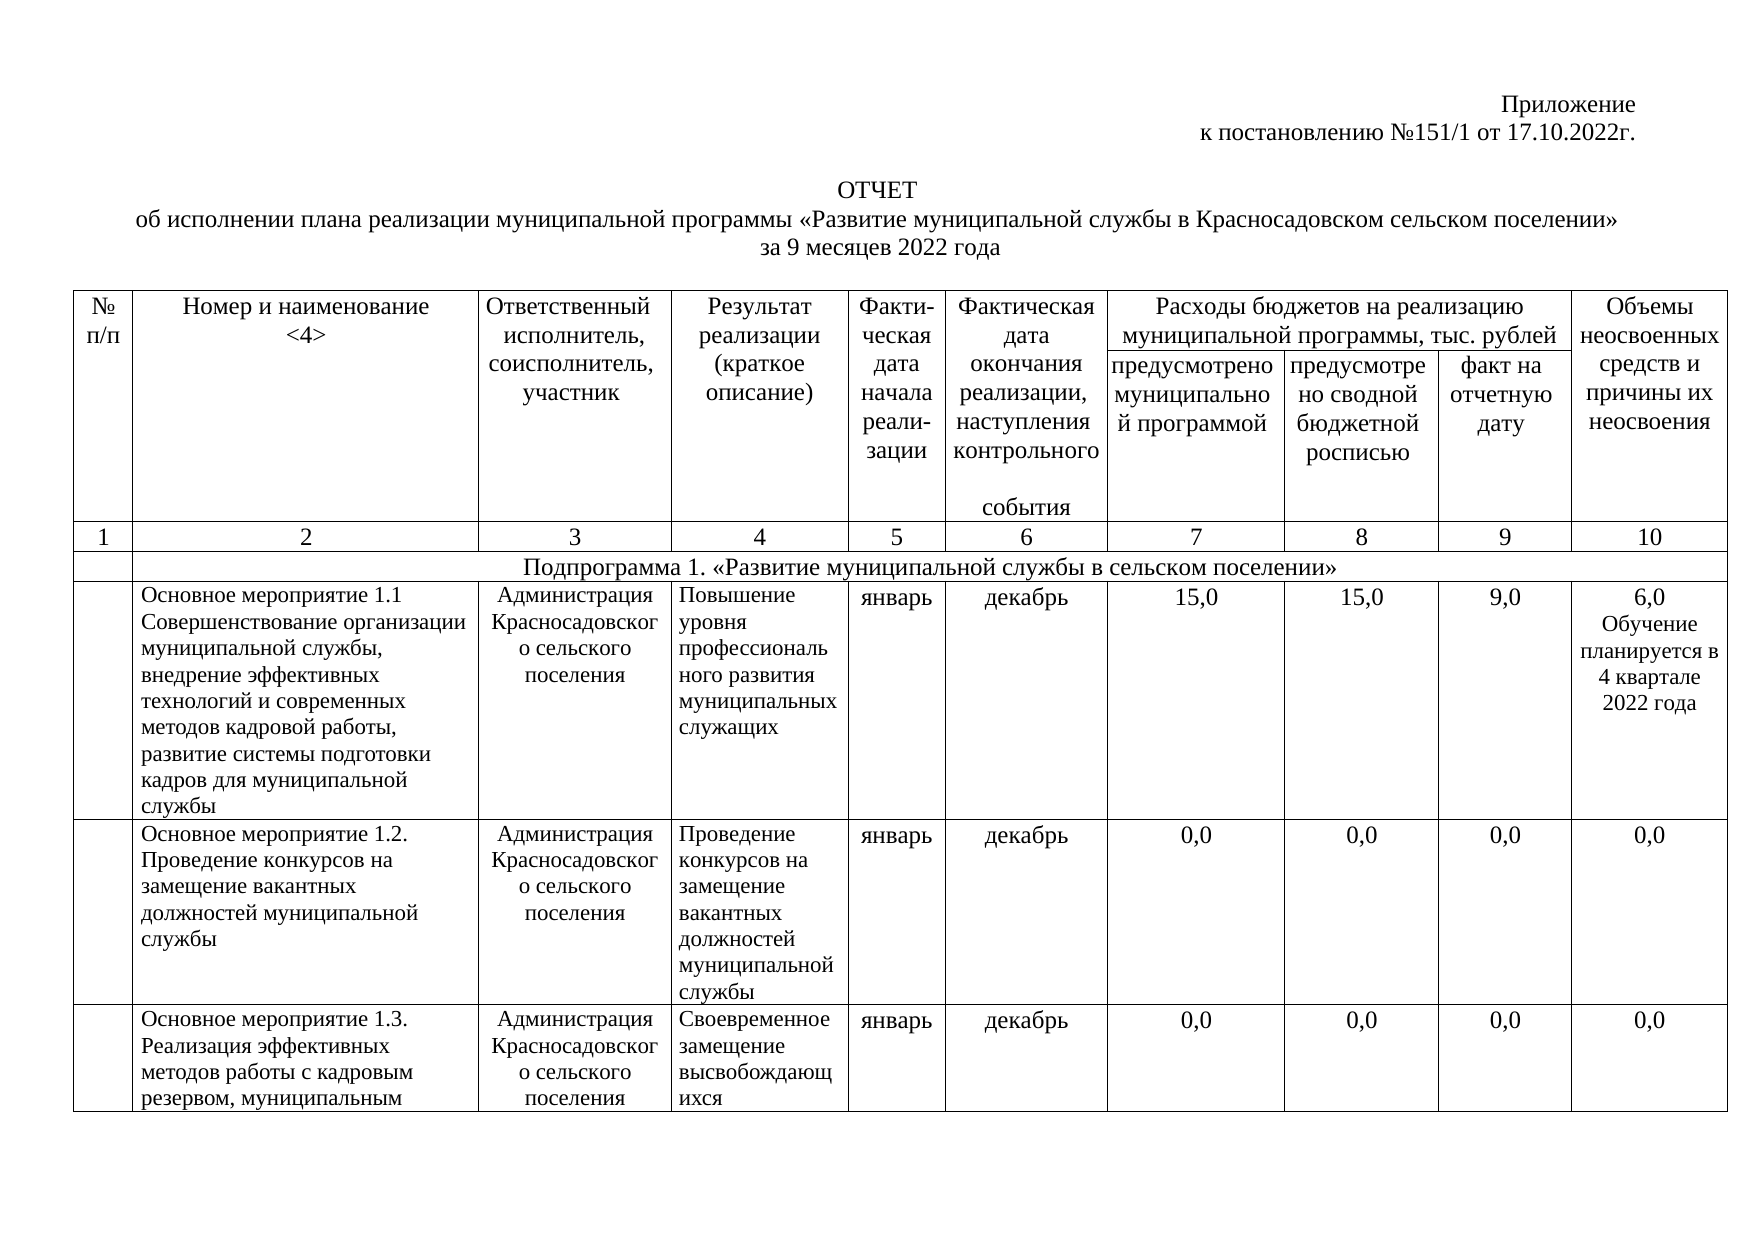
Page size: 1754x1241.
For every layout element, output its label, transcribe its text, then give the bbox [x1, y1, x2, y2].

table_cell Основное мероприятие 1.2. Проведение конкурсов на замещение вакантных должностей муниципальной службы [133, 820, 478, 1004]
table_cell 0,0 [1108, 1005, 1284, 1111]
table_cell 6,0 Обучение планируется в 4 квартале 2022 года [1572, 582, 1727, 819]
table_header Факти-ческая дата начала реали-зации [849, 291, 945, 521]
table_cell Повышение уровня профессионального развития муниципальных служащих [672, 582, 848, 819]
table_cell [74, 582, 132, 819]
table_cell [479, 1005, 671, 1111]
table_cell 1 [74, 522, 132, 551]
text об исполнении плана реализации муниципальной программы «Развитие муниципальной службы в Красносадовском сельском поселении» [118, 204, 1636, 232]
table_cell 2 [133, 522, 478, 551]
table_cell Подпрограмма 1. «Развитие муниципальной службы в сельском поселении» [133, 552, 1727, 581]
table_cell 3 [479, 522, 671, 551]
table_cell [74, 820, 132, 1004]
table_header Номер и наименование <4> [133, 291, 478, 521]
table_cell 7 [1108, 522, 1284, 551]
table_cell январь [849, 1005, 945, 1111]
table_cell 15,0 [1108, 582, 1284, 819]
table_cell январь [849, 582, 945, 819]
table_cell [74, 552, 132, 581]
table_cell 9 [1439, 522, 1571, 551]
text к постановлению №151/1 от 17.10.2022г. [118, 117, 1636, 146]
table_header Фактическая дата окончания реализации, наступления контрольного события [946, 291, 1107, 521]
table_cell 5 [849, 522, 945, 551]
table_cell 9,0 [1439, 582, 1571, 819]
text Приложение [118, 89, 1636, 117]
table_cell предусмотрено муниципальной программой [1108, 351, 1284, 521]
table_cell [133, 1005, 478, 1111]
table_header Объемы неосвоенных средств и причины их неосвоения [1572, 291, 1727, 521]
table_cell декабрь [946, 820, 1107, 1004]
table_cell факт на отчетную дату [1439, 351, 1571, 521]
table_cell 0,0 [1439, 820, 1571, 1004]
table_header Ответственный исполнитель, соисполнитель, участник [479, 291, 671, 521]
table_cell 15,0 [1285, 582, 1438, 819]
table_cell Администрация Красносадовского сельского поселения [479, 582, 671, 819]
table_cell 0,0 [1439, 1005, 1571, 1111]
table_cell декабрь [946, 1005, 1107, 1111]
table_cell 8 [1285, 522, 1438, 551]
table_cell 6 [946, 522, 1107, 551]
table_cell [74, 1005, 132, 1111]
table_cell 0,0 [1572, 820, 1727, 1004]
table_cell 0,0 [1108, 820, 1284, 1004]
table_header № п/п [74, 291, 132, 521]
table_cell декабрь [946, 582, 1107, 819]
table_cell январь [849, 820, 945, 1004]
table_cell предусмотрено сводной бюджетной росписью [1285, 351, 1438, 521]
table_header Расходы бюджетов на реализацию муниципальной программы, тыс. рублей [1108, 291, 1571, 349]
table_cell 0,0 [1285, 1005, 1438, 1111]
text за 9 месяцев 2022 года [118, 232, 1636, 261]
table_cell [672, 1005, 848, 1111]
table_header Результат реализации (краткое описание) [672, 291, 848, 521]
text ОТЧЕТ [118, 175, 1636, 204]
table_cell 0,0 [1572, 1005, 1727, 1111]
table_cell 10 [1572, 522, 1727, 551]
table_cell 4 [672, 522, 848, 551]
table_cell 0,0 [1285, 820, 1438, 1004]
table_cell Проведение конкурсов на замещение вакантных должностей муниципальной службы [672, 820, 848, 1004]
table_cell Основное мероприятие 1.1 Совершенствование организации муниципальной службы, внедрение эффективных технологий и современных методов кадровой работы, развитие системы подготовки кадров для муниципальной службы [133, 582, 478, 819]
table_cell Администрация Красносадовского сельского поселения [479, 820, 671, 1004]
